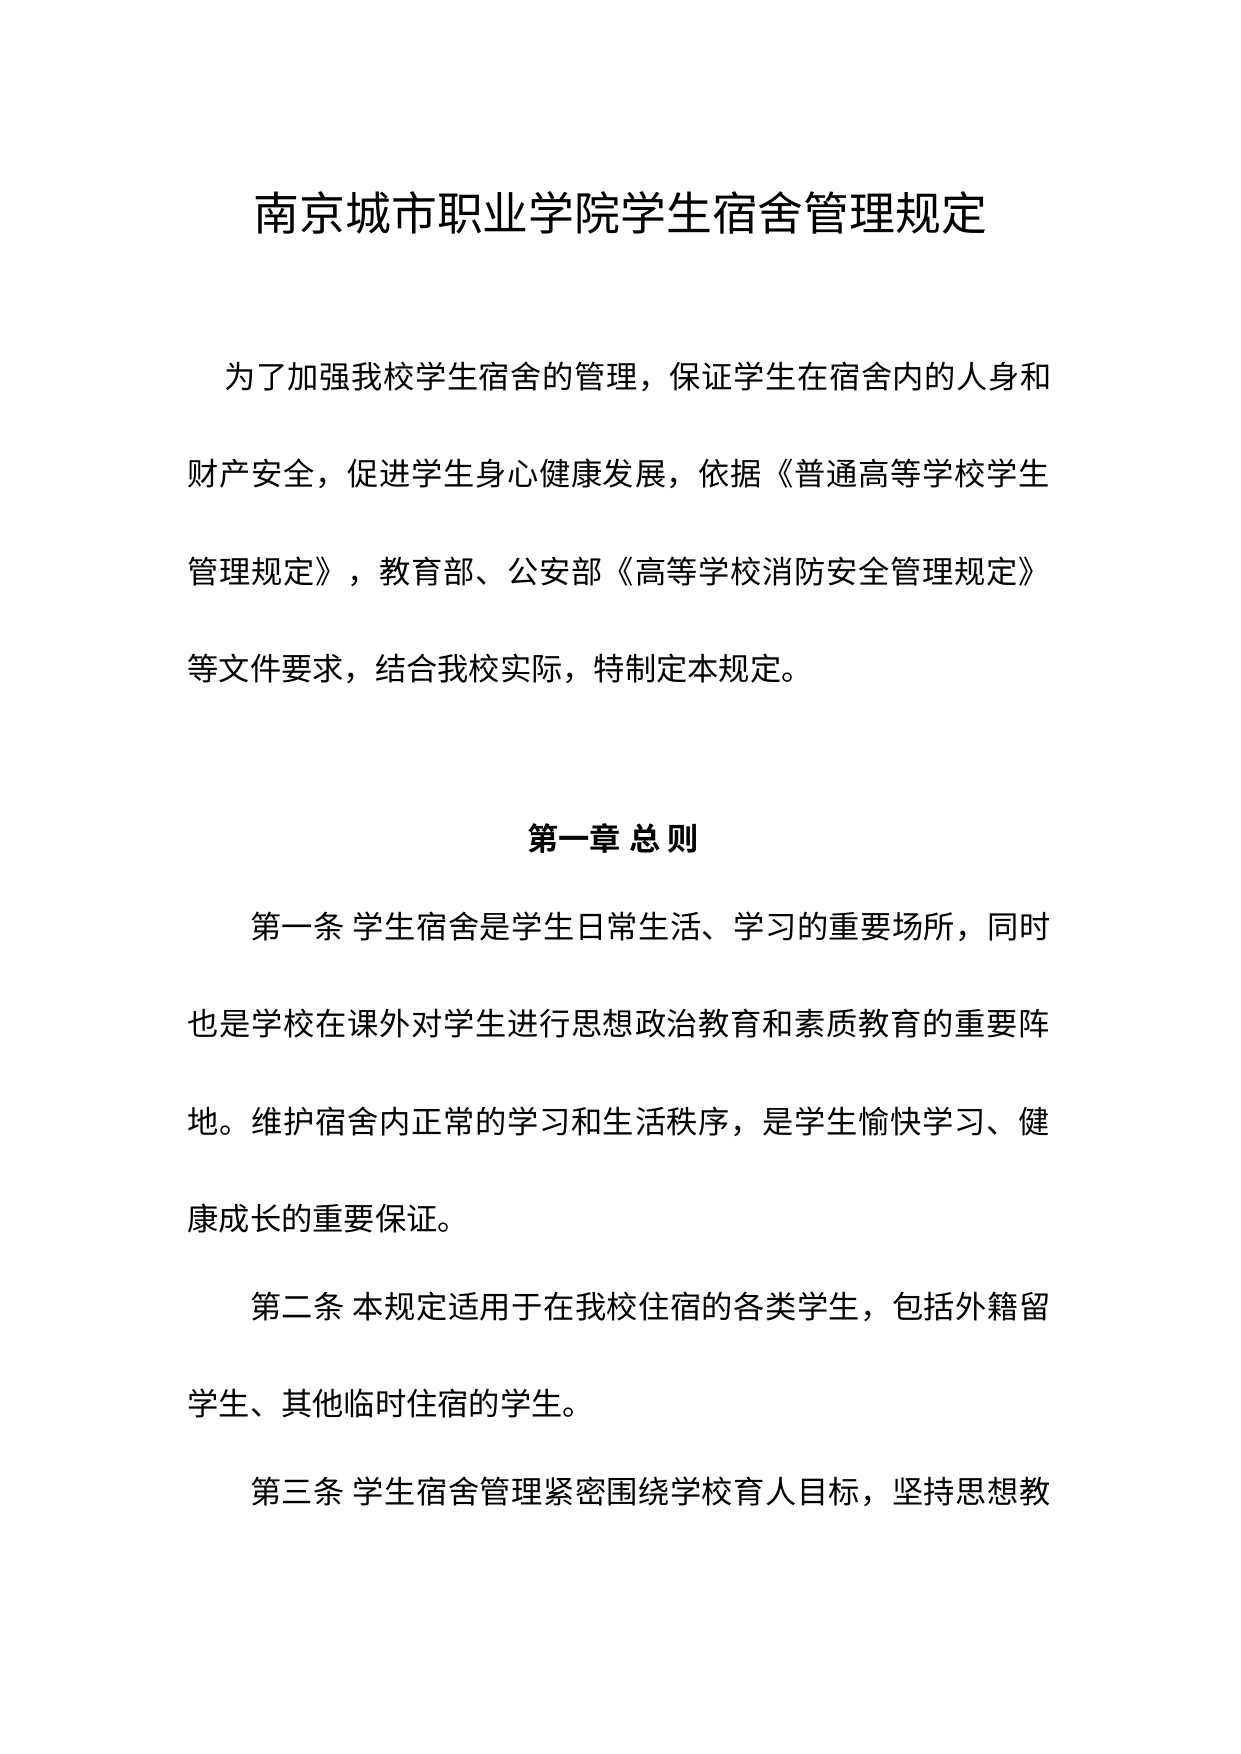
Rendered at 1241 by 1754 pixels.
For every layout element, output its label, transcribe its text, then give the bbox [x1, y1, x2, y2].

text 为了加强我校学生宿舍的管理，保证学生在宿舍内的人身和 财产安全，促进学生身心健康发展，依据《普通高等学校学生管理规定》，教育部、公安部《高等学校消防安全管理规定》等文件要求，结合我校实际，特制定本规定。 [187, 342, 1053, 699]
list 总 则 [173, 804, 1053, 869]
text 南京城市职业学院学生宿舍管理规定 [187, 162, 1053, 259]
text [187, 1457, 1053, 1522]
text 第一条 学生宿舍是学生日常生活、学习的重要场所，同时也是学校在课外对学生进行思想政治教育和素质教育的重要阵地。维护宿舍内正常的学习和生活秩序，是学生愉快学习、健康成长的重要保证。 [187, 892, 1053, 1249]
text 第二条 本规定适用于在我校住宿的各类学生，包括外籍留学生、其他临时住宿的学生。 [187, 1272, 1053, 1434]
